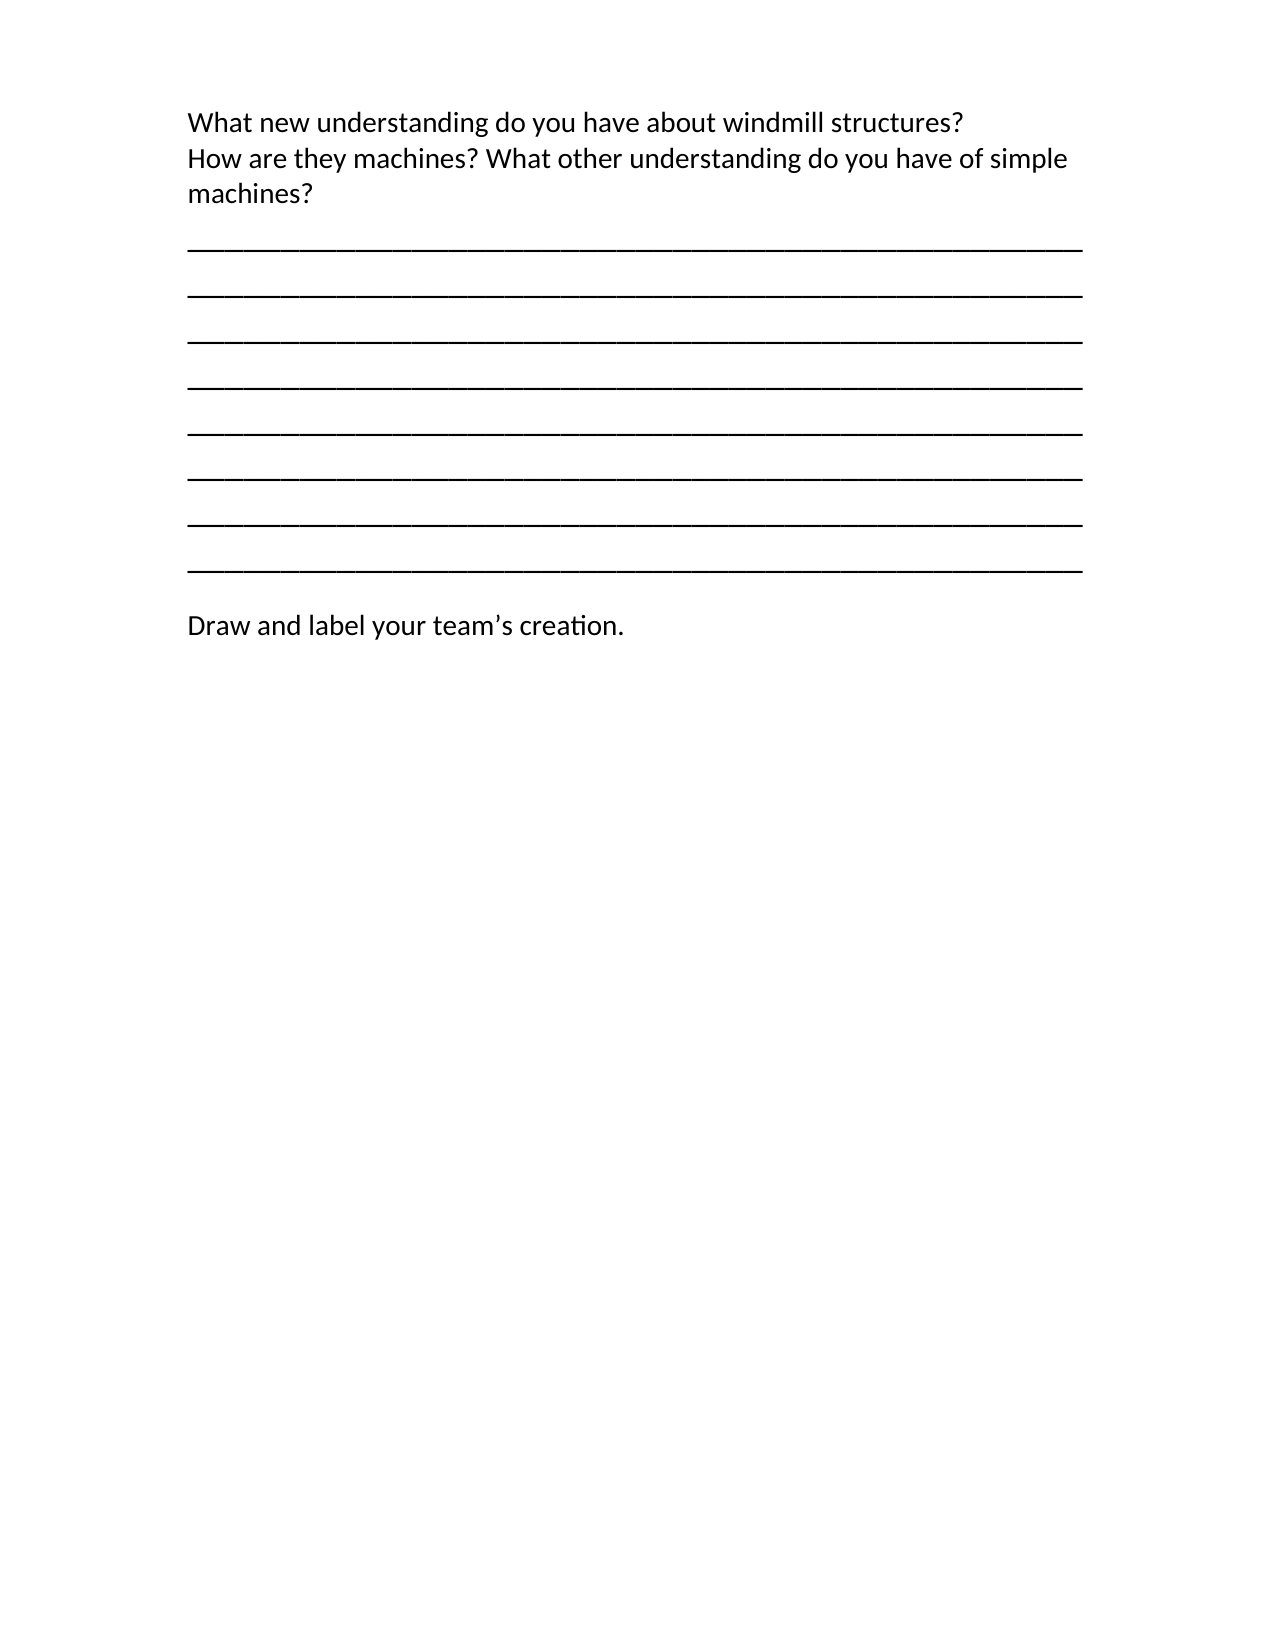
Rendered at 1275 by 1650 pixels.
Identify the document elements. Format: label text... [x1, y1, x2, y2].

text What new understanding do you have about windmill structures? [187, 104, 1087, 140]
text ________________________________________________ [187, 349, 1087, 394]
text ________________________________________________ [187, 257, 1087, 303]
text ________________________________________________ [187, 394, 1087, 440]
text ________________________________________________ [187, 486, 1087, 532]
text Draw and label your team’s creation. [187, 607, 1087, 642]
text ________________________________________________ [187, 303, 1087, 349]
text ________________________________________________ [187, 440, 1087, 486]
text How are they machines? What other understanding do you have of simple machines? [187, 140, 1087, 211]
text ________________________________________________ [187, 532, 1087, 578]
text ________________________________________________ [187, 211, 1087, 257]
